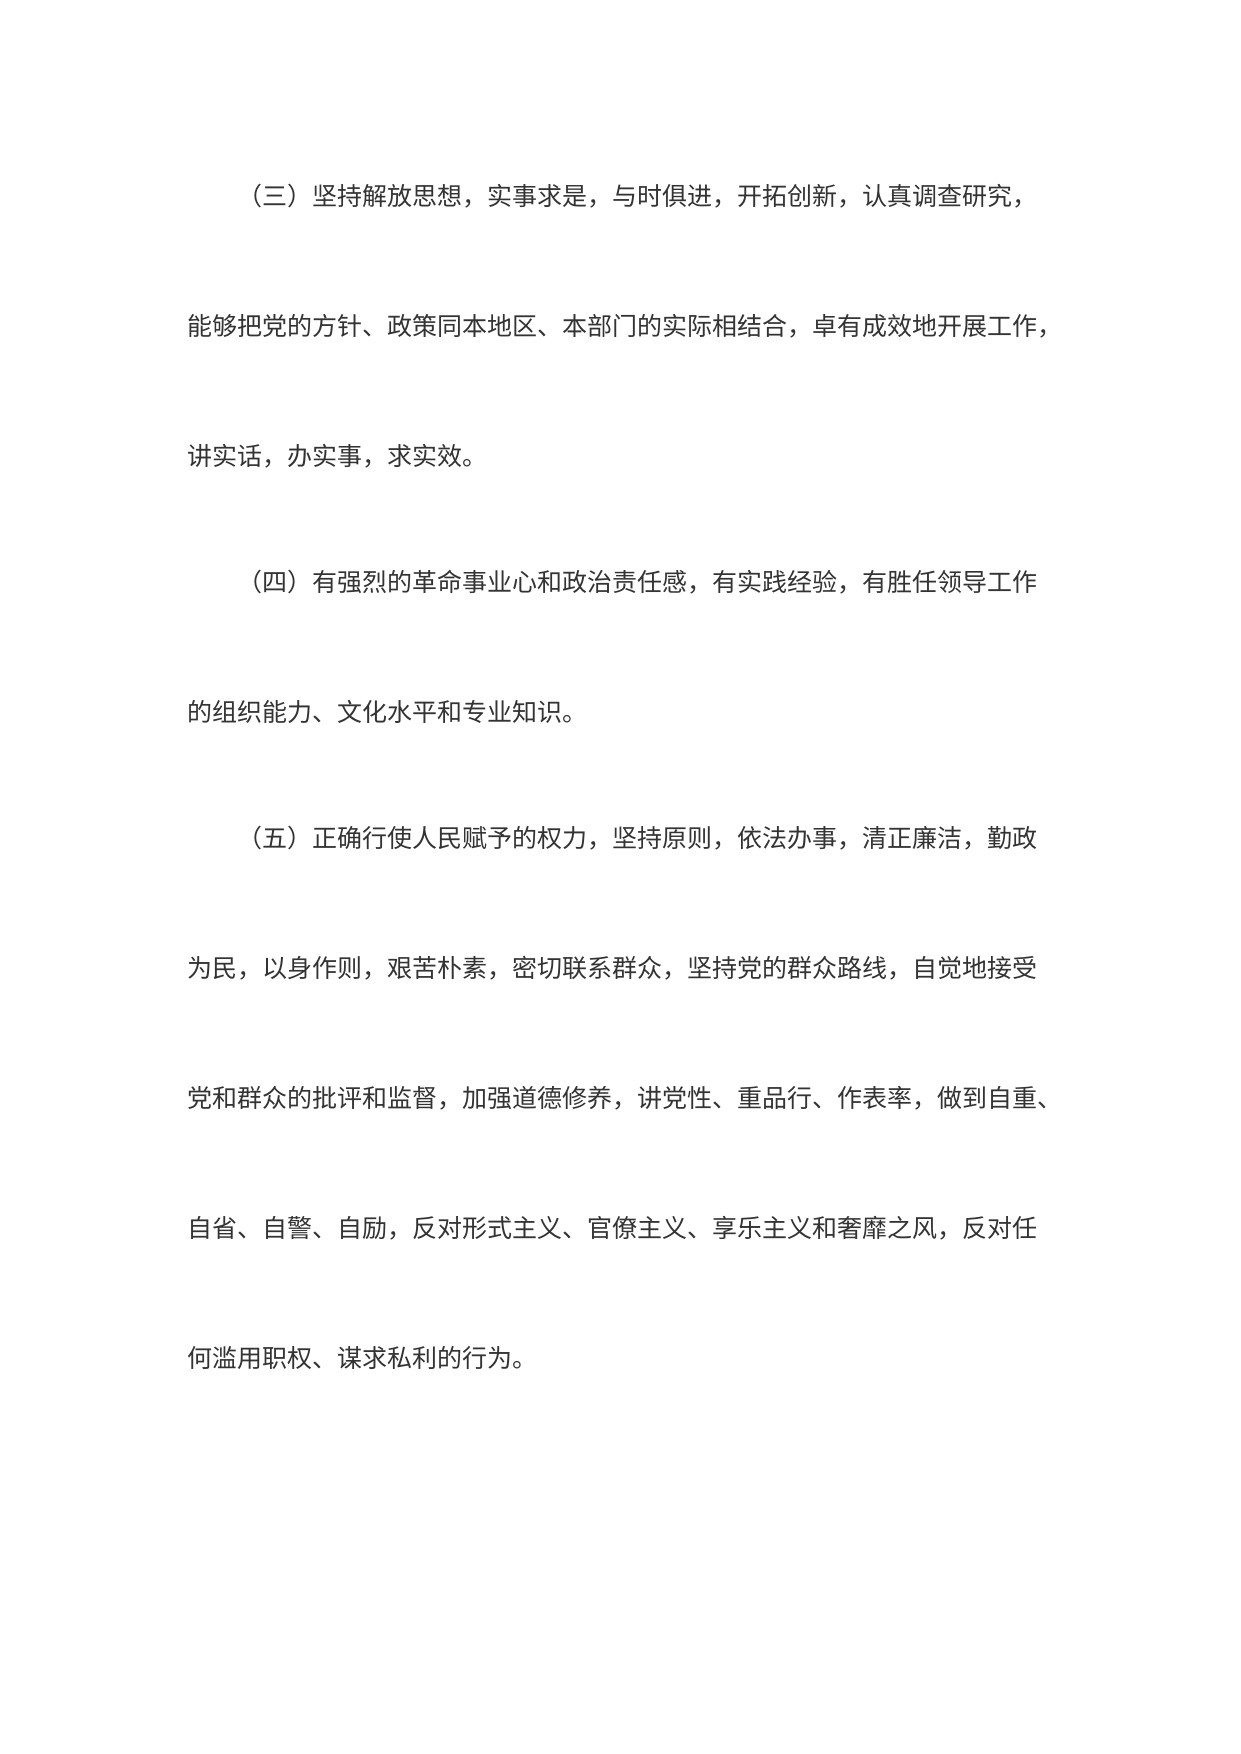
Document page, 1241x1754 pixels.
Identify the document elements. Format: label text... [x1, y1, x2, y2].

text （五）正确行使人民赋予的权力，坚持原则，依法办事，清正廉洁，勤政为民，以身作则，艰苦朴素，密切联系群众，坚持党的群众路线，自觉地接受党和群众的批评和监督，加强道德修养，讲党性、重品行、作表率，做到自重、自省、自警、自励，反对形式主义、官僚主义、享乐主义和奢靡之风，反对任何滥用职权、谋求私利的行为。 [187, 804, 1053, 1389]
text （三）坚持解放思想，实事求是，与时俱进，开拓创新，认真调查研究，能够把党的方针、政策同本地区、本部门的实际相结合，卓有成效地开展工作，讲实话，办实事，求实效。 [187, 162, 1053, 487]
text （四）有强烈的革命事业心和政治责任感，有实践经验，有胜任领导工作的组织能力、文化水平和专业知识。 [187, 548, 1053, 743]
